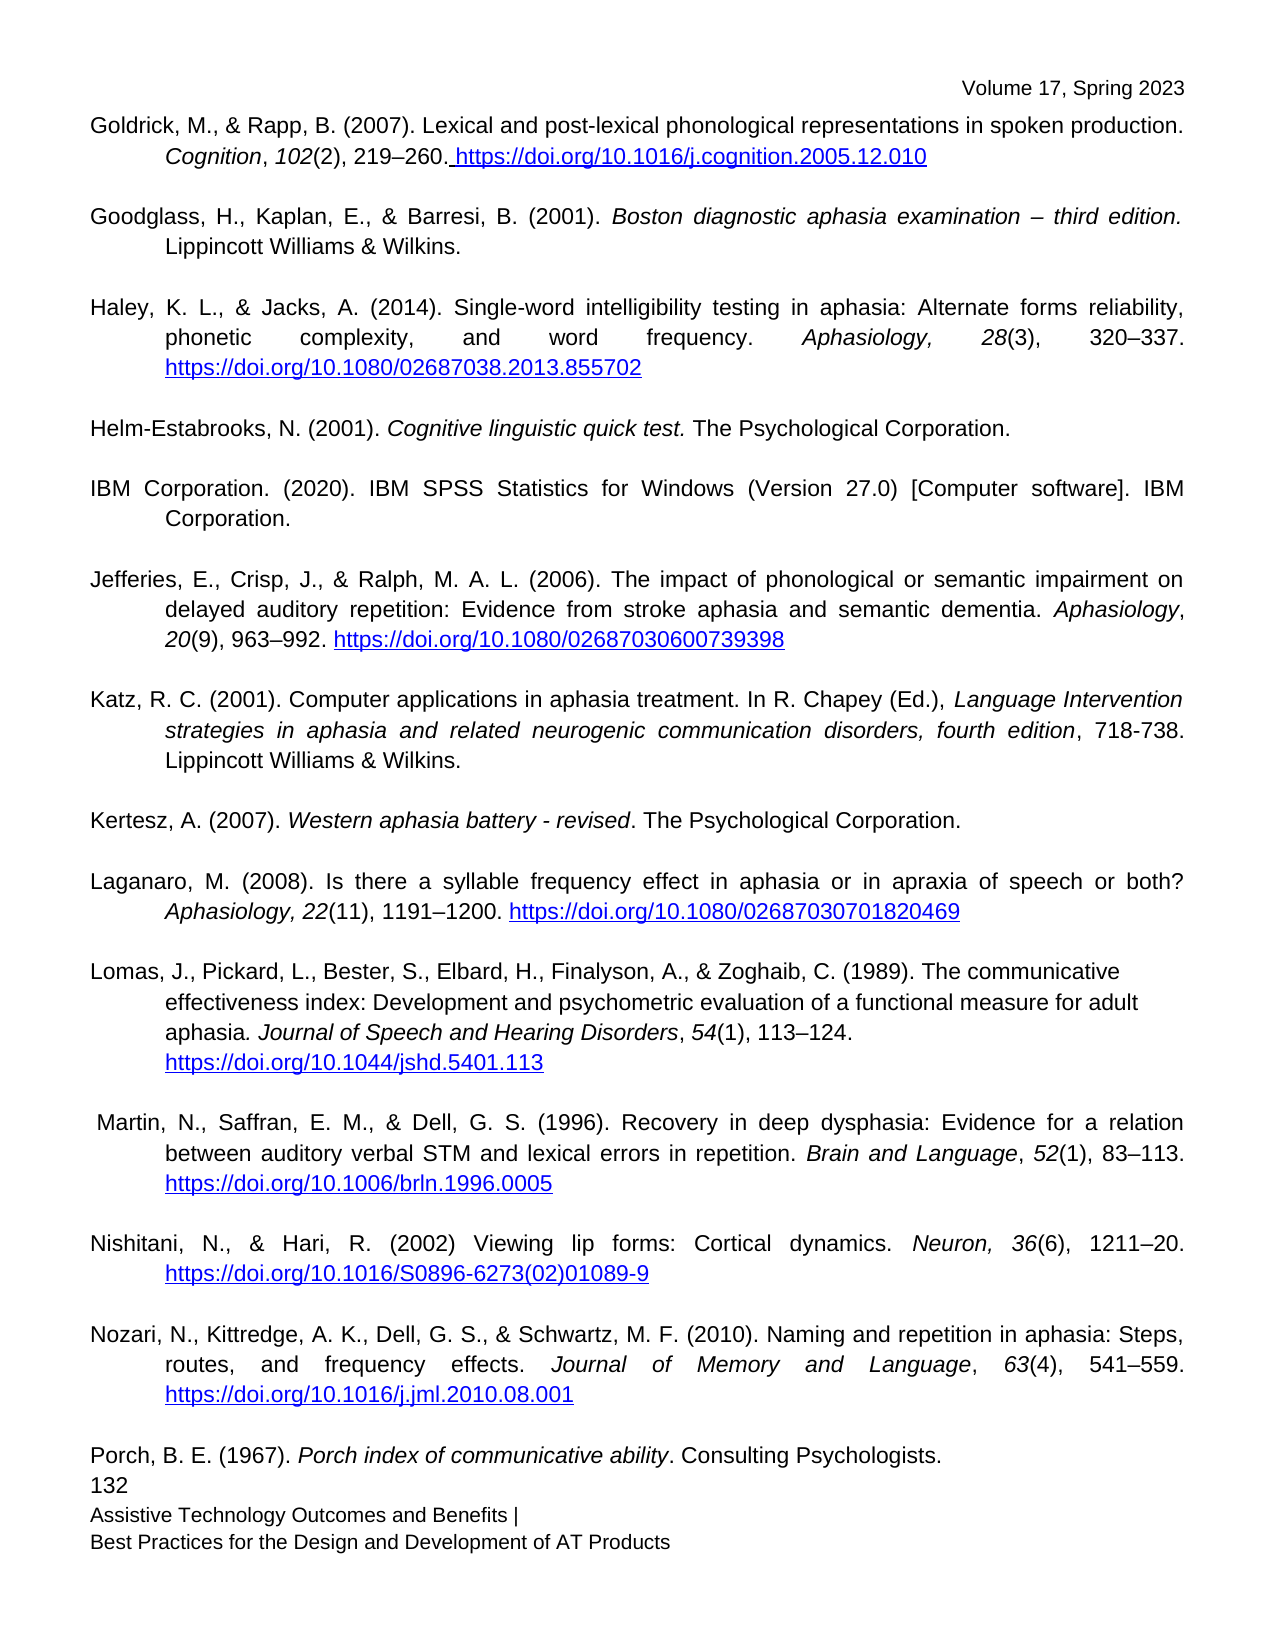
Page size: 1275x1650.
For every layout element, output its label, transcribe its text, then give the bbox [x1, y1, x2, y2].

text Nozari, N., Kittredge, A. K., Dell, G. S., & Schwartz, M. F. (2010). Naming and repetition in aphasia: Steps, routes, and frequency effects. Journal of Memory and Language, 63(4), 541–559. https://doi.org/10.1016/j.jml.2010.08.001 [90, 1321, 1185, 1408]
text Goodglass, H., Kaplan, E., & Barresi, B. (2001). Boston diagnostic aphasia examination – third edition. Lippincott Williams & Wilkins. [90, 203, 1185, 260]
text Haley, K. L., & Jacks, A. (2014). Single-word intelligibility testing in aphasia: Alternate forms reliability, phonetic complexity, and word frequency. Aphasiology, 28(3), 320–337. https://doi.org/10.1080/02687038.2013.855702 [90, 294, 1185, 381]
text Nishitani, N., & Hari, R. (2002) Viewing lip forms: Cortical dynamics. Neuron, 36(6), 1211–20. https://doi.org/10.1016/S0896-6273(02)01089-9 [90, 1230, 1185, 1287]
text Porch, B. E. (1967). Porch index of communicative ability. Consulting Psychologists. [90, 1442, 1185, 1468]
text Lomas, J., Pickard, L., Bester, S., Elbard, H., Finalyson, A., & Zoghaib, C. (1989). The communicative effectiveness index: Development and psychometric evaluation of a functional measure for adult aphasia. Journal of Speech and Hearing Disorders, 54(1), 113–124. https://doi.org/10.1044/jshd.5401.113 [90, 958, 1185, 1075]
text Goldrick, M., & Rapp, B. (2007). Lexical and post-lexical phonological representations in spoken production. Cognition, 102(2), 219–260. https://doi.org/10.1016/j.cognition.2005.12.010 [90, 112, 1185, 169]
text Martin, N., Saffran, E. M., & Dell, G. S. (1996). Recovery in deep dysphasia: Evidence for a relation between auditory verbal STM and lexical errors in repetition. Brain and Language, 52(1), 83–113. https://doi.org/10.1006/brln.1996.0005 [90, 1109, 1185, 1196]
text Katz, R. C. (2001). Computer applications in aphasia treatment. In R. Chapey (Ed.), Language Intervention strategies in aphasia and related neurogenic communication disorders, fourth edition, 718-738. Lippincott Williams & Wilkins. [90, 686, 1185, 773]
text Jefferies, E., Crisp, J., & Ralph, M. A. L. (2006). The impact of phonological or semantic impairment on delayed auditory repetition: Evidence from stroke aphasia and semantic dementia. Aphasiology, 20(9), 963–992. https://doi.org/10.1080/02687030600739398 [90, 566, 1185, 652]
text Kertesz, A. (2007). Western aphasia battery - revised. The Psychological Corporation. [90, 807, 1185, 834]
text Laganaro, M. (2008). Is there a syllable frequency effect in aphasia or in apraxia of speech or both? Aphasiology, 22(11), 1191–1200. https://doi.org/10.1080/02687030701820469 [90, 868, 1185, 924]
text Helm-Estabrooks, N. (2001). Cognitive linguistic quick test. The Psychological Corporation. [90, 414, 1185, 441]
text IBM Corporation. (2020). IBM SPSS Statistics for Windows (Version 27.0) [Computer software]. IBM Corporation. [90, 475, 1185, 532]
